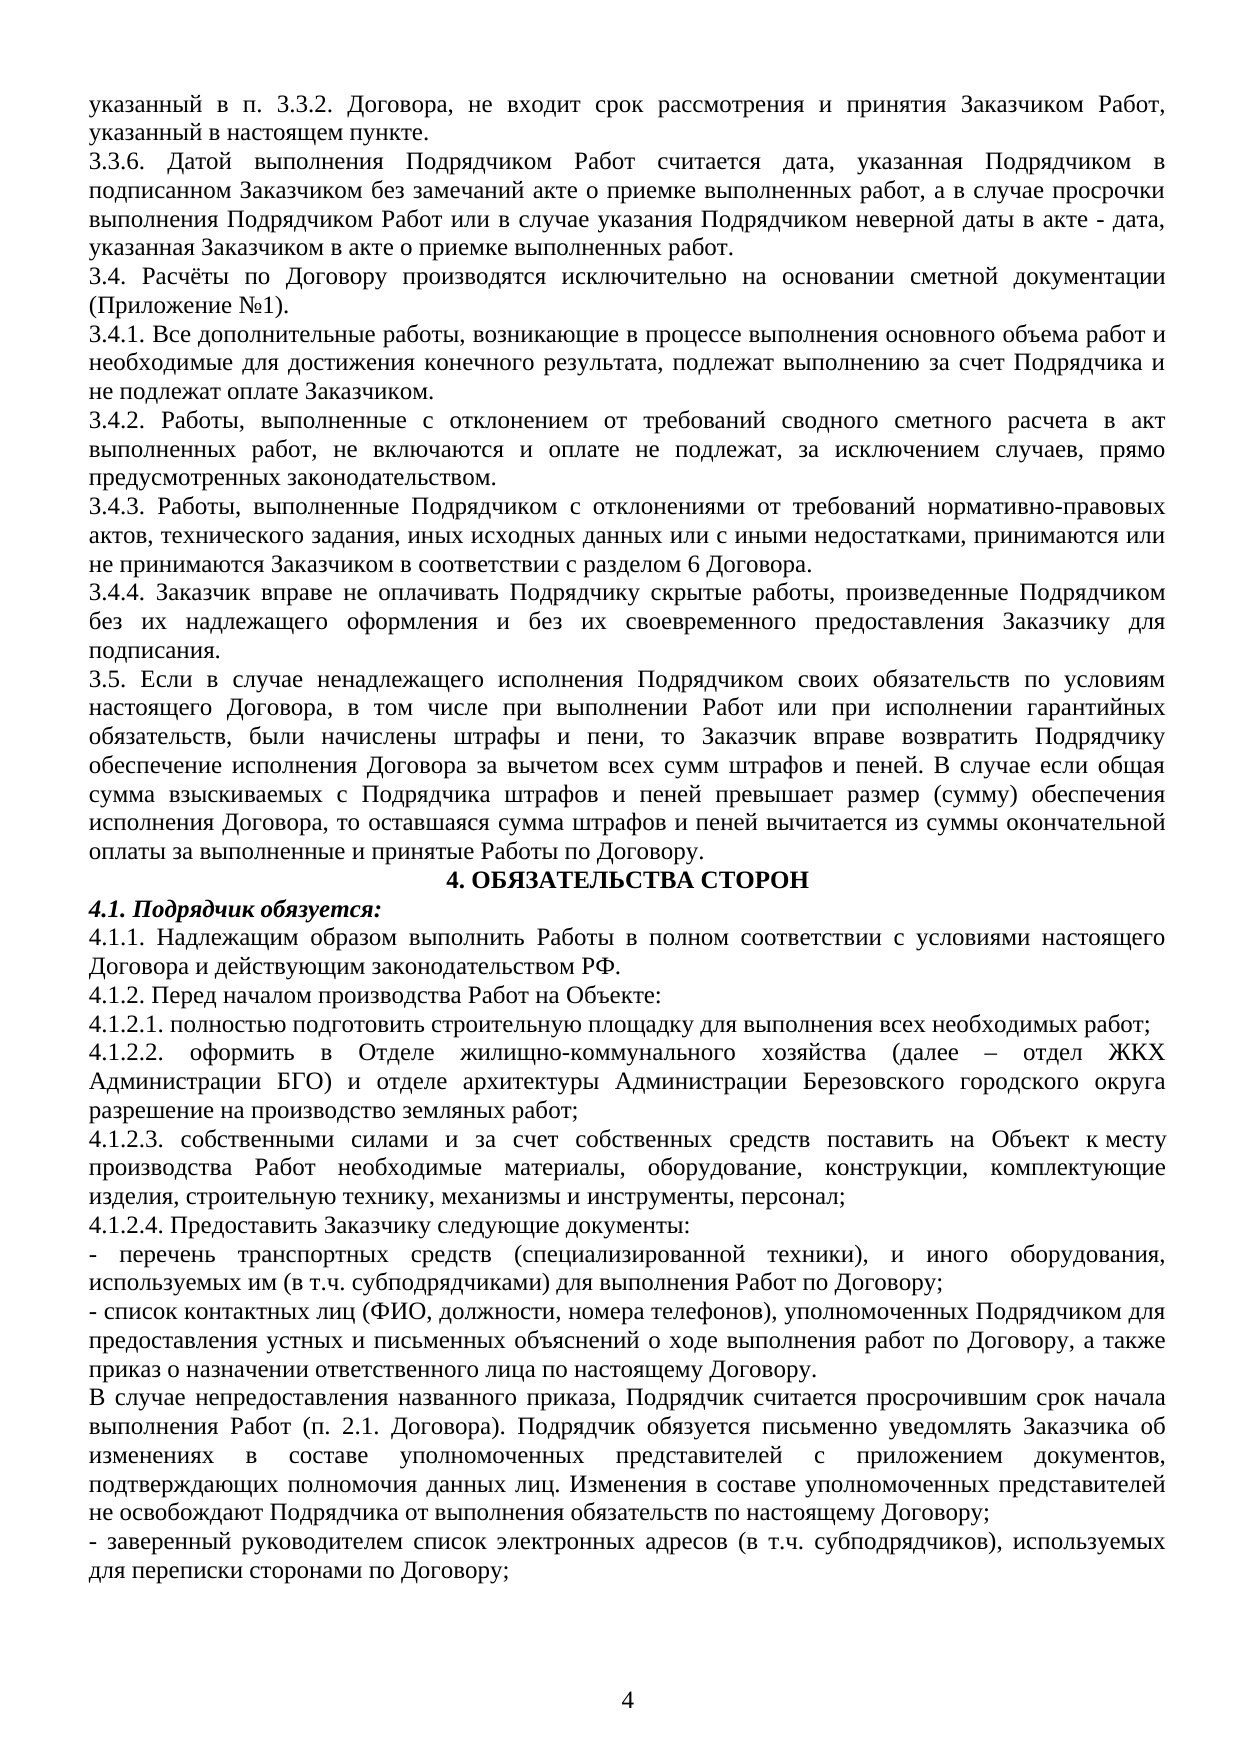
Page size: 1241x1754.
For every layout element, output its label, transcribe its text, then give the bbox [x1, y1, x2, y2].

text 4.1.2.3. собственными силами и за счет собственных средств поставить на Объект к месту производства Работ необходимые материалы, оборудование, конструкции, комплектующие изделия, строительную технику, механизмы и инструменты, персонал; [89, 1124, 1167, 1210]
text - список контактных лиц (ФИО, должности, номера телефонов), уполномоченных Подрядчиком для предоставления устных и письменных объяснений о ходе выполнения работ по Договору, а также приказ о назначении ответственного лица по настоящему Договору. [89, 1296, 1167, 1382]
text 3.3.6. Датой выполнения Подрядчиком Работ считается дата, указанная Подрядчиком в подписанном Заказчиком без замечаний акте о приемке выполненных работ, а в случае просрочки выполнения Подрядчиком Работ или в случае указания Подрядчиком неверной даты в акте - дата, указанная Заказчиком в акте о приемке выполненных работ. [89, 146, 1167, 261]
text 3.4.2. Работы, выполненные с отклонением от требований сводного сметного расчета в акт выполненных работ, не включаются и оплате не подлежат, за исключением случаев, прямо предусмотренных законодательством. [89, 405, 1167, 491]
text 4.1.2.4. Предоставить Заказчику следующие документы: [89, 1210, 1167, 1239]
text - заверенный руководителем список электронных адресов (в т.ч. субподрядчиков), используемых для переписки сторонами по Договору; [89, 1526, 1167, 1584]
text 4.1.1. Надлежащим образом выполнить Работы в полном соответствии с условиями настоящего Договора и действующим законодательством РФ. [89, 922, 1167, 980]
text - перечень транспортных средств (специализированной техники), и иного оборудования, используемых им (в т.ч. субподрядчиками) для выполнения Работ по Договору; [89, 1239, 1167, 1296]
text 4.1.2.2. оформить в Отделе жилищно-коммунального хозяйства (далее – отдел ЖКХ Администрации БГО) и отделе архитектуры Администрации Березовского городского округа разрешение на производство земляных работ; [89, 1037, 1167, 1124]
text 3.4.3. Работы, выполненные Подрядчиком с отклонениями от требований нормативно-правовых актов, технического задания, иных исходных данных или с иными недостатками, принимаются или не принимаются Заказчиком в соответствии с разделом 6 Договора. [89, 491, 1167, 577]
text 4.1. Подрядчик обязуется: [89, 894, 1167, 922]
text 4.1.2. Перед началом производства Работ на Объекте: [89, 980, 1167, 1009]
text 4. ОБЯЗАТЕЛЬСТВА СТОРОН [89, 865, 1167, 894]
text В случае непредоставления названного приказа, Подрядчик считается просрочившим срок начала выполнения Работ (п. 2.1. Договора). Подрядчик обязуется письменно уведомлять Заказчика об изменениях в составе уполномоченных представителей с приложением документов, подтверждающих полномочия данных лиц. Изменения в составе уполномоченных представителей не освобождают Подрядчика от выполнения обязательств по настоящему Договору; [89, 1382, 1167, 1526]
text 3.4. Расчёты по Договору производятся исключительно на основании сметной документации (Приложение №1). [89, 261, 1167, 319]
text 3.5. Если в случае ненадлежащего исполнения Подрядчиком своих обязательств по условиям настоящего Договора, в том числе при выполнении Работ или при исполнении гарантийных обязательств, были начислены штрафы и пени, то Заказчик вправе возвратить Подрядчику обеспечение исполнения Договора за вычетом всех сумм штрафов и пеней. В случае если общая сумма взыскиваемых с Подрядчика штрафов и пеней превышает размер (сумму) обеспечения исполнения Договора, то оставшаяся сумма штрафов и пеней вычитается из суммы окончательной оплаты за выполненные и принятые Работы по Договору. [89, 664, 1167, 865]
text 3.4.1. Все дополнительные работы, возникающие в процессе выполнения основного объема работ и необходимые для достижения конечного результата, подлежат выполнению за счет Подрядчика и не подлежат оплате Заказчиком. [89, 319, 1167, 405]
text 4.1.2.1. полностью подготовить строительную площадку для выполнения всех необходимых работ; [89, 1009, 1167, 1037]
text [89, 89, 1167, 146]
text 3.4.4. Заказчик вправе не оплачивать Подрядчику скрытые работы, произведенные Подрядчиком без их надлежащего оформления и без их своевременного предоставления Заказчику для подписания. [89, 577, 1167, 664]
